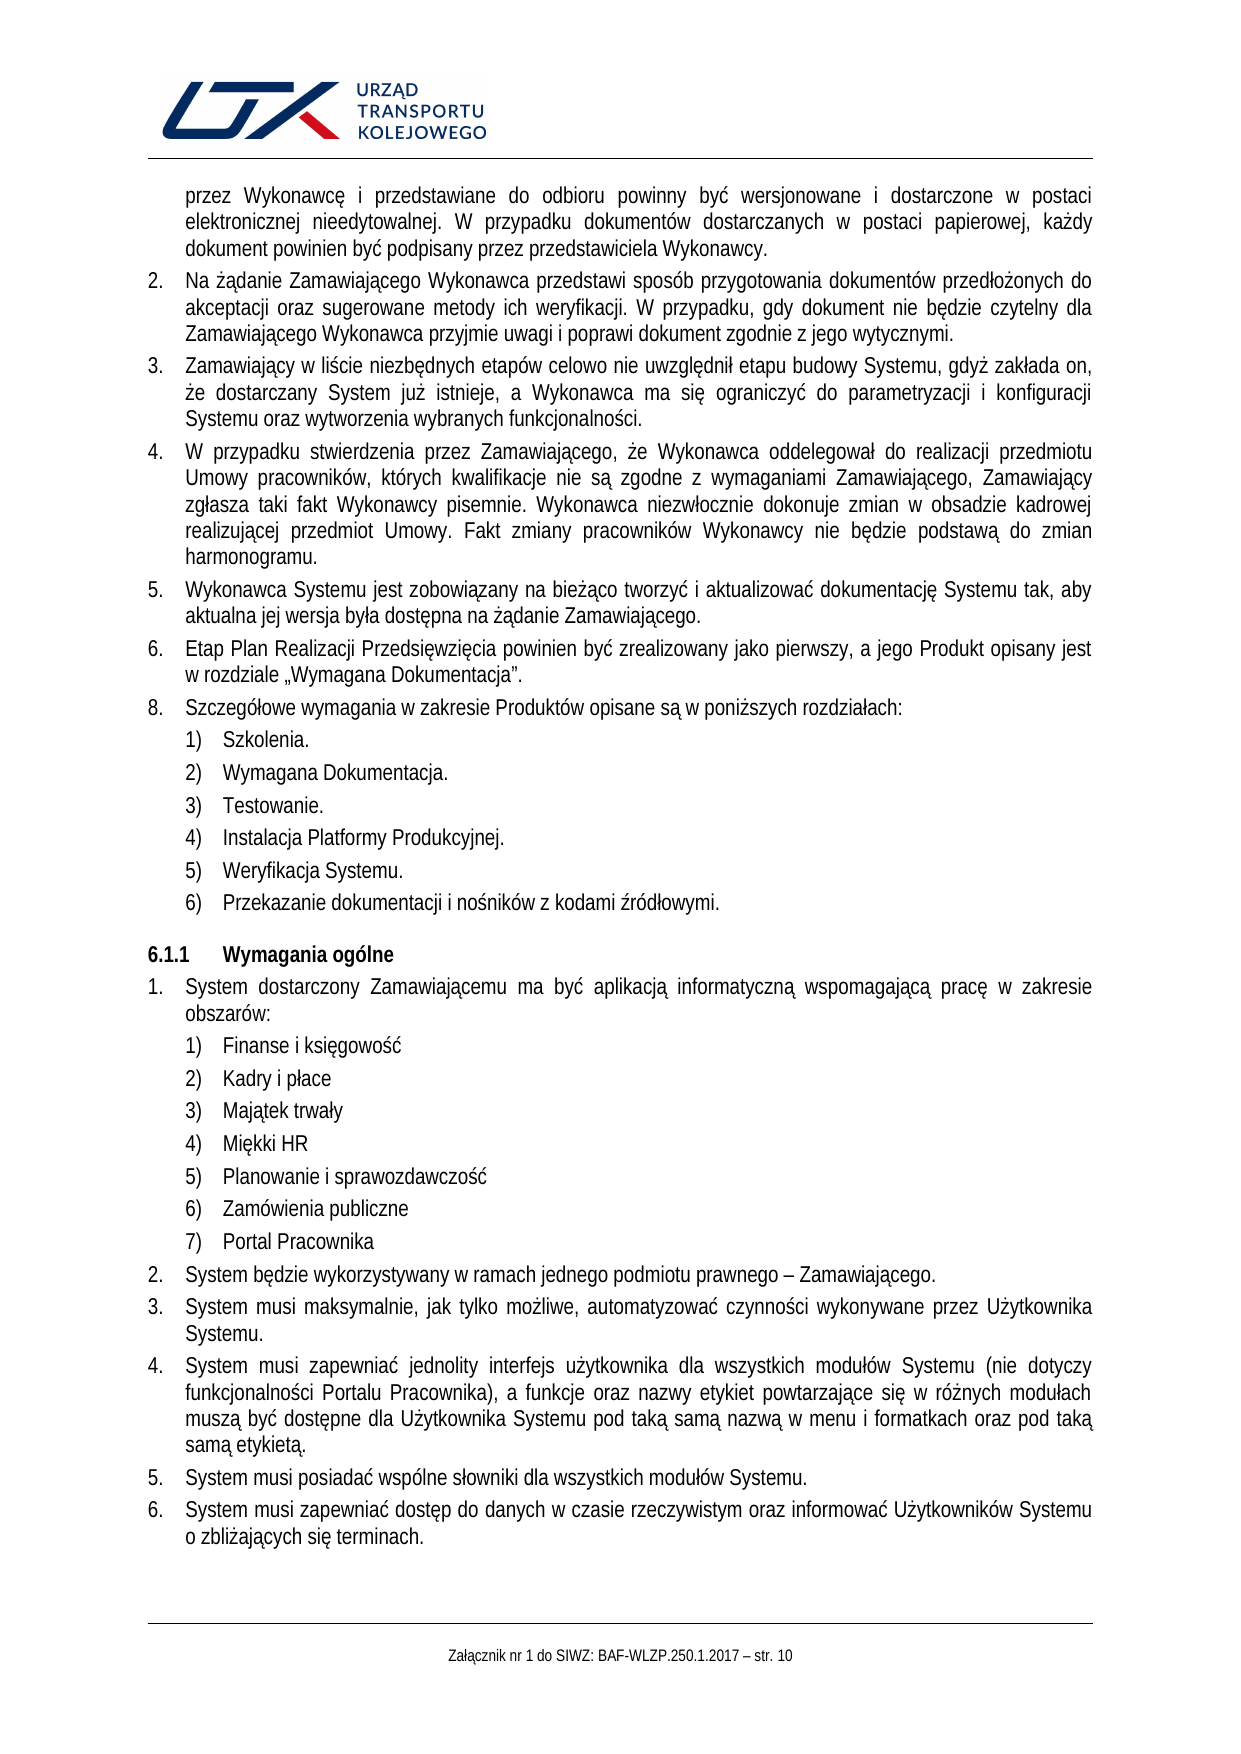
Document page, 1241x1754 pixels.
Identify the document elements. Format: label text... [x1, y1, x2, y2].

list System musi posiadać wspólne słowniki dla wszystkich modułów Systemu. [148, 1464, 1093, 1490]
list Na żądanie Zamawiającego Wykonawca przedstawi sposób przygotowania dokumentów przedłożonych do akceptacji oraz sugerowane metody ich weryfikacji. W przypadku, gdy dokument nie będzie czytelny dla Zamawiającego Wykonawca przyjmie uwagi i poprawi dokument zgodnie z jego wytycznymi. [148, 267, 1093, 346]
list Weryfikacja Systemu. [185, 857, 1093, 883]
list Testowanie. [185, 792, 1093, 818]
list Szczegółowe wymagania w zakresie Produktów opisane są w poniższych rozdziałach: [148, 694, 1093, 720]
list Majątek trwały [185, 1097, 1093, 1124]
list Przekazanie dokumentacji i nośników z kodami źródłowymi. [185, 889, 1093, 916]
list Etap Plan Realizacji Przedsięwzięcia powinien być zrealizowany jako pierwszy, a jego Produkt opisany jest w rozdziale „Wymagana Dokumentacja”. [148, 635, 1093, 687]
list System będzie wykorzystywany w ramach jednego podmiotu prawnego – Zamawiającego. [148, 1261, 1093, 1287]
list System musi zapewniać jednolity interfejs użytkownika dla wszystkich modułów Systemu (nie dotyczy funkcjonalności Portalu Pracownika), a funkcje oraz nazwy etykiet powtarzające się w różnych modułach muszą być dostępne dla Użytkownika Systemu pod taką samą nazwą w menu i formatkach oraz pod taką samą etykietą. [148, 1352, 1093, 1457]
list Zamawiający w liście niezbędnych etapów celowo nie uwzględnił etapu budowy Systemu, gdyż zakłada on, że dostarczany System już istnieje, a Wykonawca ma się ograniczyć do parametryzacji i konfiguracji Systemu oraz wytworzenia wybranych funkcjonalności. [148, 352, 1093, 432]
list Finanse i księgowość [185, 1032, 1093, 1059]
picture [158, 73, 490, 148]
list Portal Pracownika [185, 1228, 1093, 1254]
list System musi maksymalnie, jak tylko możliwe, automatyzować czynności wykonywane przez Użytkownika Systemu. [148, 1293, 1093, 1346]
list Kadry i płace [185, 1065, 1093, 1091]
list System musi zapewniać dostęp do danych w czasie rzeczywistym oraz informować Użytkowników Systemu o zbliżających się terminach. [148, 1496, 1093, 1549]
list System dostarczony Zamawiającemu ma być aplikacją informatyczną wspomagającą pracę w zakresie obszarów: [148, 973, 1093, 1026]
list Planowanie i sprawozdawczość [185, 1163, 1093, 1189]
list Miękki HR [185, 1130, 1093, 1156]
list W przypadku stwierdzenia przez Zamawiającego, że Wykonawca oddelegował do realizacji przedmiotu Umowy pracowników, których kwalifikacje nie są zgodne z wymaganiami Zamawiającego, Zamawiający zgłasza taki fakt Wykonawcy pisemnie. Wykonawca niezwłocznie dokonuje zmian w obsadzie kadrowej realizującej przedmiot Umowy. Fakt zmiany pracowników Wykonawcy nie będzie podstawą do zmian harmonogramu. [148, 438, 1093, 569]
list Instalacja Platformy Produkcyjnej. [185, 824, 1093, 851]
subtitle Wymagania ogólne [148, 941, 1093, 967]
list Szkolenia. [185, 726, 1093, 753]
list Wykonawca Systemu jest zobowiązany na bieżąco tworzyć i aktualizować dokumentację Systemu tak, aby aktualna jej wersja była dostępna na żądanie Zamawiającego. [148, 576, 1093, 628]
list Wymagana Dokumentacja. [185, 759, 1093, 785]
list Zamówienia publiczne [185, 1195, 1093, 1222]
